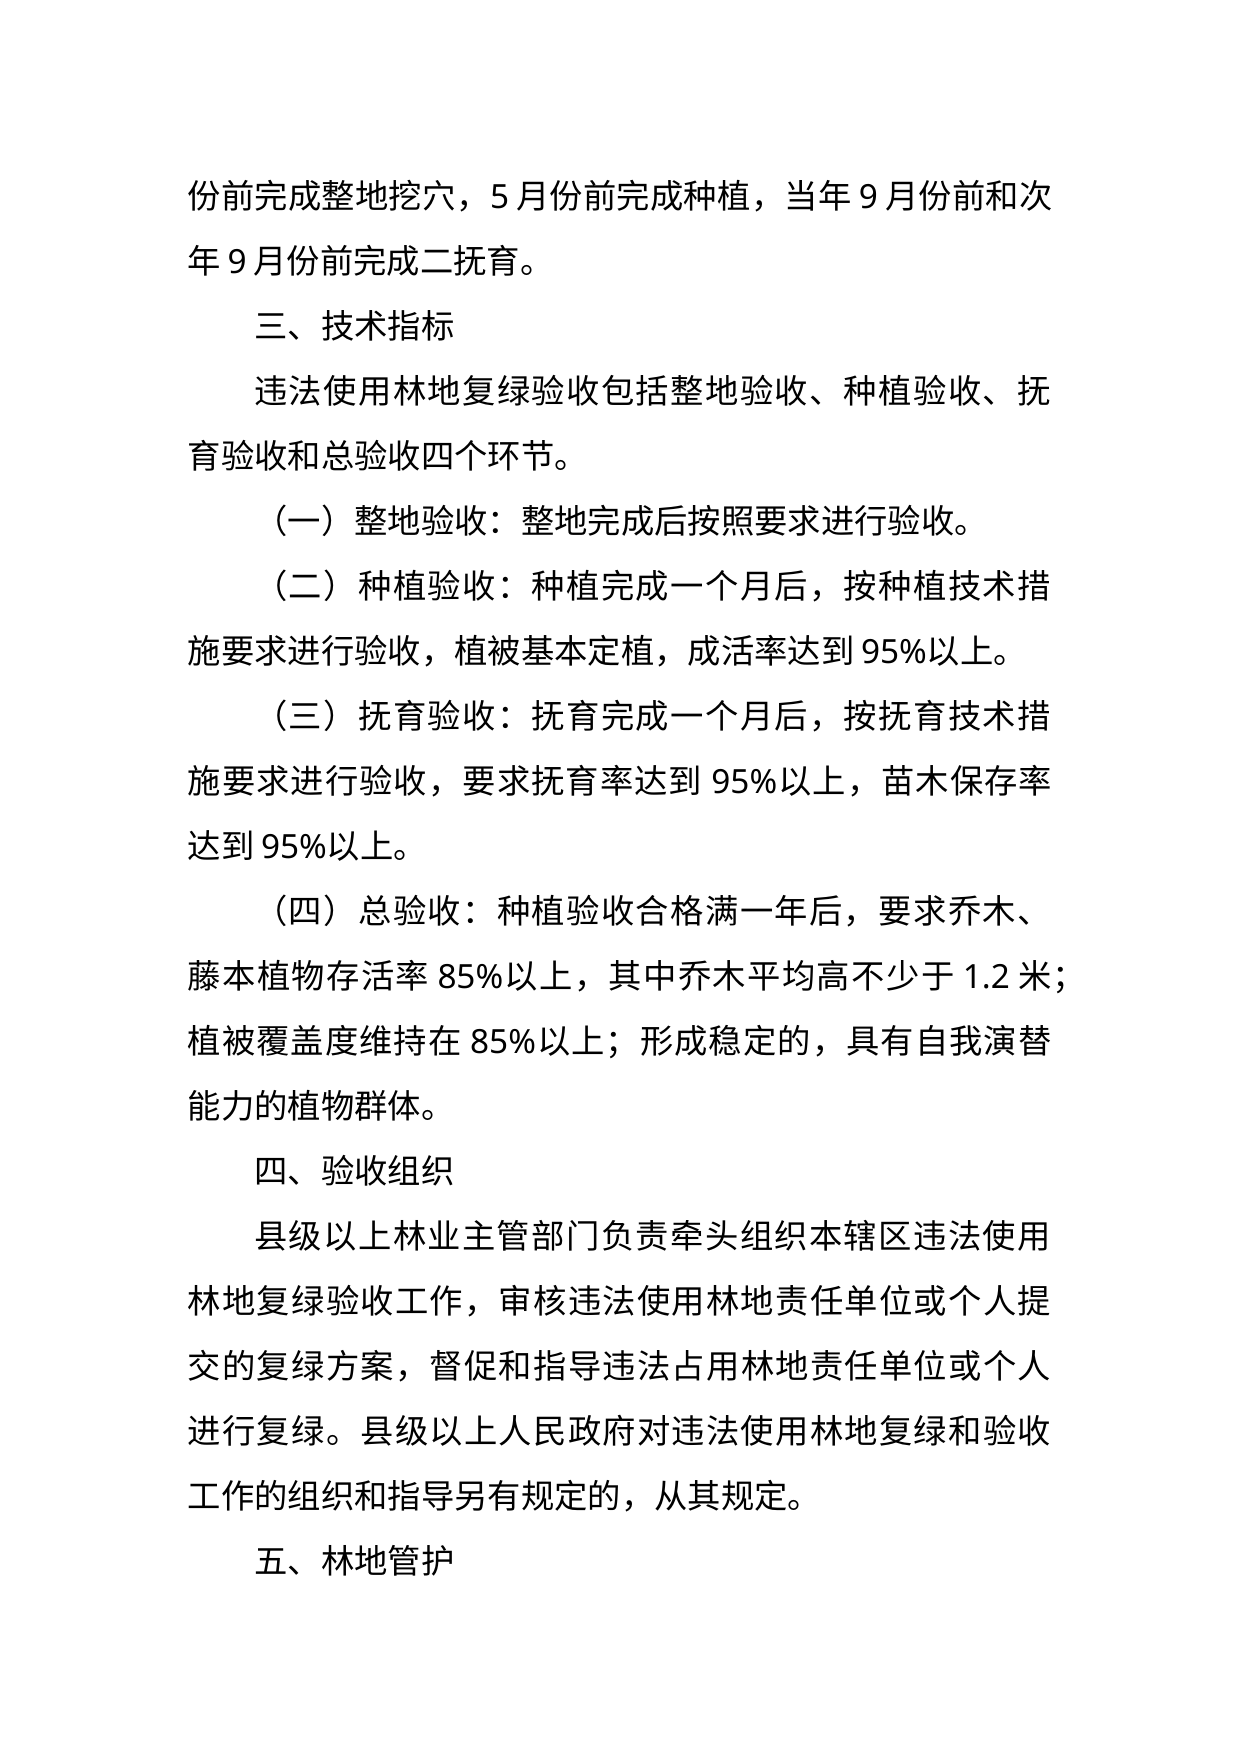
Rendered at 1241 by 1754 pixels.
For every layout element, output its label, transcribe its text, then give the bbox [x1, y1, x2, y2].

text 县级以上林业主管部门负责牵头组织本辖区违法使用林地复绿验收工作，审核违法使用林地责任单位或个人提交的复绿方案，督促和指导违法占用林地责任单位或个人进行复绿。县级以上人民政府对违法使用林地复绿和验收工作的组织和指导另有规定的，从其规定。 [187, 1202, 1053, 1527]
text 五、林地管护 [187, 1527, 1053, 1592]
text （三）抚育验收：抚育完成一个月后，按抚育技术措施要求进行验收，要求抚育率达到95%以上，苗木保存率达到95%以上。 [187, 682, 1053, 877]
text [187, 162, 1053, 292]
text （四）总验收：种植验收合格满一年后，要求乔木、藤本植物存活率85%以上，其中乔木平均高不少于1.2米；植被覆盖度维持在85%以上；形成稳定的，具有自我演替能力的植物群体。 [187, 877, 1053, 1137]
text 三、技术指标 [187, 292, 1053, 357]
text 违法使用林地复绿验收包括整地验收、种植验收、抚育验收和总验收四个环节。 [187, 357, 1053, 487]
text 四、验收组织 [187, 1137, 1053, 1202]
text （一）整地验收：整地完成后按照要求进行验收。 [187, 487, 1053, 552]
text （二）种植验收：种植完成一个月后，按种植技术措施要求进行验收，植被基本定植，成活率达到95%以上。 [187, 552, 1053, 682]
